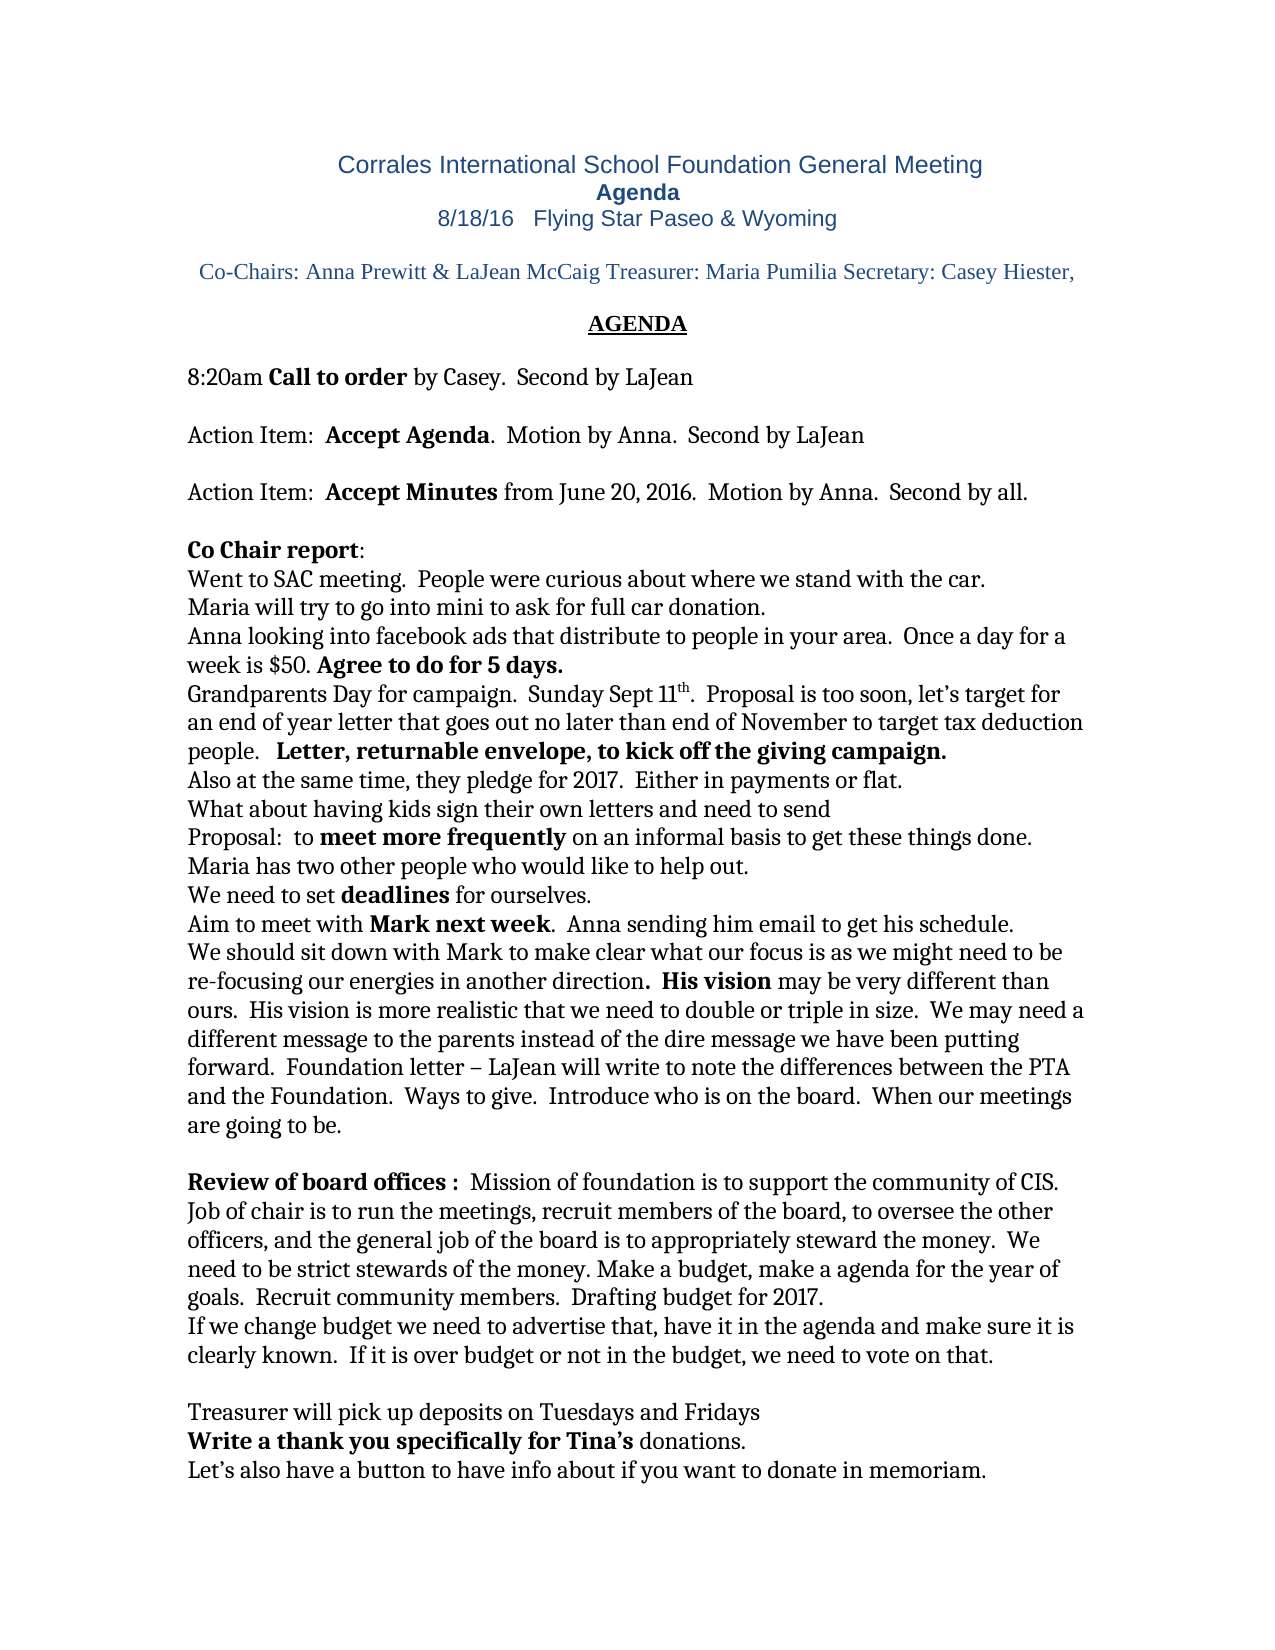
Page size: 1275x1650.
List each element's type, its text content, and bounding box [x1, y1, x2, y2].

text We need to set deadlines for ourselves. [187, 881, 1087, 909]
text Review of board offices : Mission of foundation is to support the community of CIS. Job of chair is to run the meetings, recruit members of the board, to oversee the other officers, and the general job of the board is to appropriately steward the money. We need to be strict stewards of the money. Make a budget, make a agenda for the year of goals. Recruit community members. Drafting budget for 2017. [187, 1168, 1087, 1312]
text Went to SAC meeting. People were curious about where we stand with the car. [187, 564, 1087, 593]
text Grandparents Day for campaign. Sunday Sept 11th. Proposal is too soon, let’s target for an end of year letter that goes out no later than end of November to target tax deduction people. Letter, returnable envelope, to kick off the giving campaign. [187, 679, 1087, 766]
text 8/18/16 Flying Star Paseo & Wyoming [187, 205, 1087, 231]
text Maria has two other people who would like to help out. [187, 852, 1087, 881]
text Also at the same time, they pledge for 2017. Either in payments or flat. [187, 766, 1087, 794]
text If we change budget we need to advertise that, have it in the agenda and make sure it is clearly known. If it is over budget or not in the budget, we need to vote on that. [187, 1312, 1087, 1369]
text Let’s also have a button to have info about if you want to donate in memoriam. [187, 1456, 1087, 1484]
text What about having kids sign their own letters and need to send [187, 794, 1087, 823]
text Action Item: Accept Agenda. Motion by Anna. Second by LaJean [187, 421, 1087, 449]
text Co Chair report: [187, 536, 1087, 564]
text Corrales International School Foundation General Meeting [262, 150, 1087, 179]
text We should sit down with Mark to make clear what our focus is as we might need to be re-focusing our energies in another direction. His vision may be very different than ours. His vision is more realistic that we need to double or triple in size. We may need a different message to the parents instead of the dire message we have been putting forward. Foundation letter – LaJean will write to note the differences between the PTA and the Foundation. Ways to give. Introduce who is on the board. When our meetings are going to be. [187, 938, 1087, 1139]
text Action Item: Accept Minutes from June 20, 2016. Motion by Anna. Second by all. [187, 478, 1087, 507]
text Aim to meet with Mark next week. Anna sending him email to get his schedule. [187, 909, 1087, 938]
text Co-Chairs: Anna Prewitt & LaJean McCaig Treasurer: Maria Pumilia Secretary: Casey Hiester, [187, 258, 1087, 284]
text Treasurer will pick up deposits on Tuesdays and Fridays [187, 1398, 1087, 1427]
text Proposal: to meet more frequently on an informal basis to get these things done. [187, 823, 1087, 852]
text Agenda [187, 179, 1087, 205]
text Maria will try to go into mini to ask for full car donation. [187, 593, 1087, 622]
text Anna looking into facebook ads that distribute to people in your area. Once a day for a week is $50. Agree to do for 5 days. [187, 622, 1087, 679]
text 8:20am Call to order by Casey. Second by LaJean [187, 363, 1087, 392]
text AGENDA [187, 311, 1087, 337]
text Write a thank you specifically for Tina’s donations. [187, 1427, 1087, 1456]
